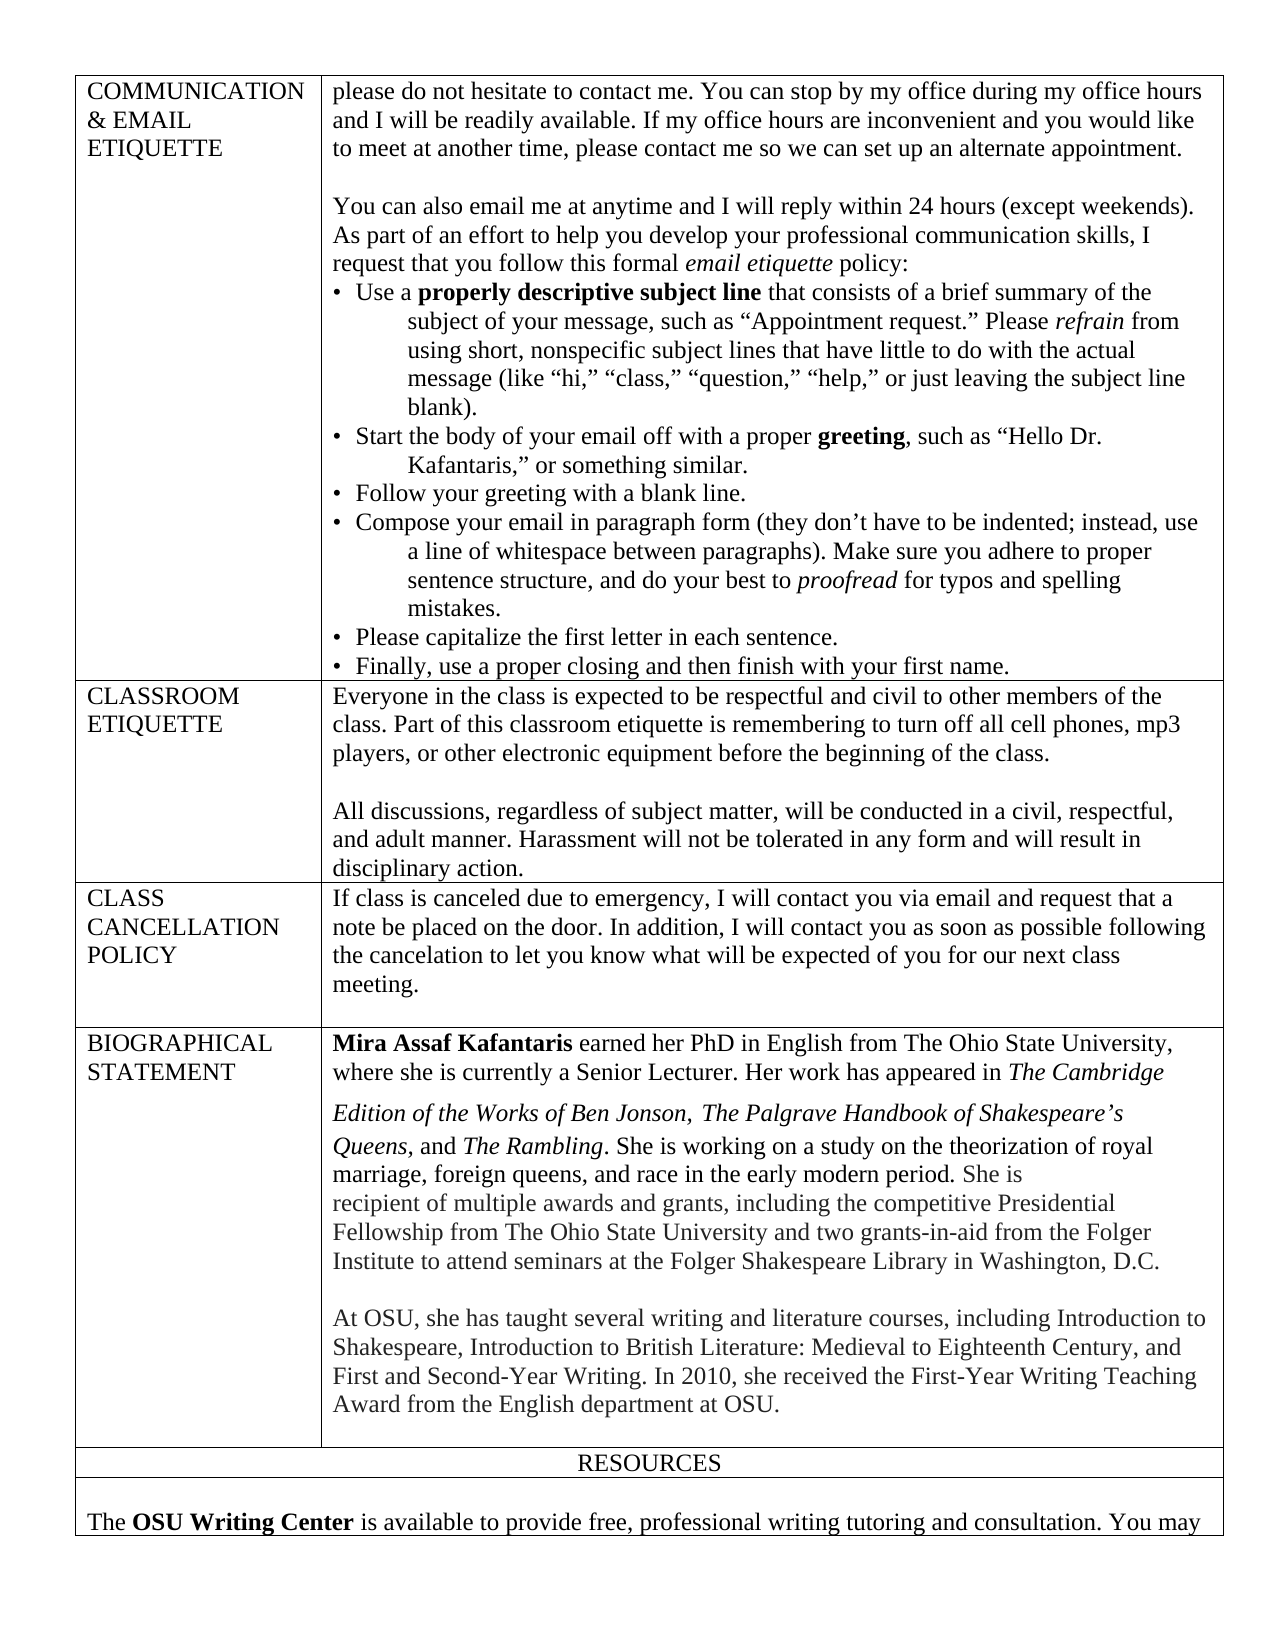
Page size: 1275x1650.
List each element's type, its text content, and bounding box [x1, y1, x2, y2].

table_cell Mira Assaf Kafantaris earned her PhD in English from The Ohio State University, where she is currently a Senior Lecturer. Her work has appeared in The Cambridge Edition of the Works of Ben Jonson, The Palgrave Handbook of Shakespeare’s Queens, and The Rambling. She is working on a study on the theorization of royal marriage, foreign queens, and race in the early modern period. She is recipient of multiple awards and grants, including the competitive Presidential Fellowship from The Ohio State University and two grants-in-aid from the Folger Institute to attend seminars at the Folger Shakespeare Library in Washington, D.C. At OSU, she has taught several writing and literature courses, including Introduction to Shakespeare, Introduction to British Literature: Medieval to Eighteenth Century, and First and Second-Year Writing. In 2010, she received the First-Year Writing Teaching Award from the English department at OSU. [322, 1028, 1223, 1447]
table_cell If class is canceled due to emergency, I will contact you via email and request that a note be placed on the door. In addition, I will contact you as soon as possible following the cancelation to let you know what will be expected of you for our next class meeting. [322, 883, 1223, 1027]
table_cell RESOURCES [76, 1448, 1223, 1477]
table_cell CLASSROOM ETIQUETTE [76, 681, 321, 882]
table_cell BIOGRAPHICAL STATEMENT [76, 1028, 321, 1447]
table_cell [76, 76, 321, 680]
table_cell Everyone in the class is expected to be respectful and civil to other members of the class. Part of this classroom etiquette is remembering to turn off all cell phones, mp3 players, or other electronic equipment before the beginning of the class. All discussions, regardless of subject matter, will be conducted in a civil, respectful, and adult manner. Harassment will not be tolerated in any form and will result in disciplinary action. [322, 681, 1223, 882]
table_cell CLASS CANCELLATION POLICY [76, 883, 321, 1027]
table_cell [76, 1478, 1223, 1535]
